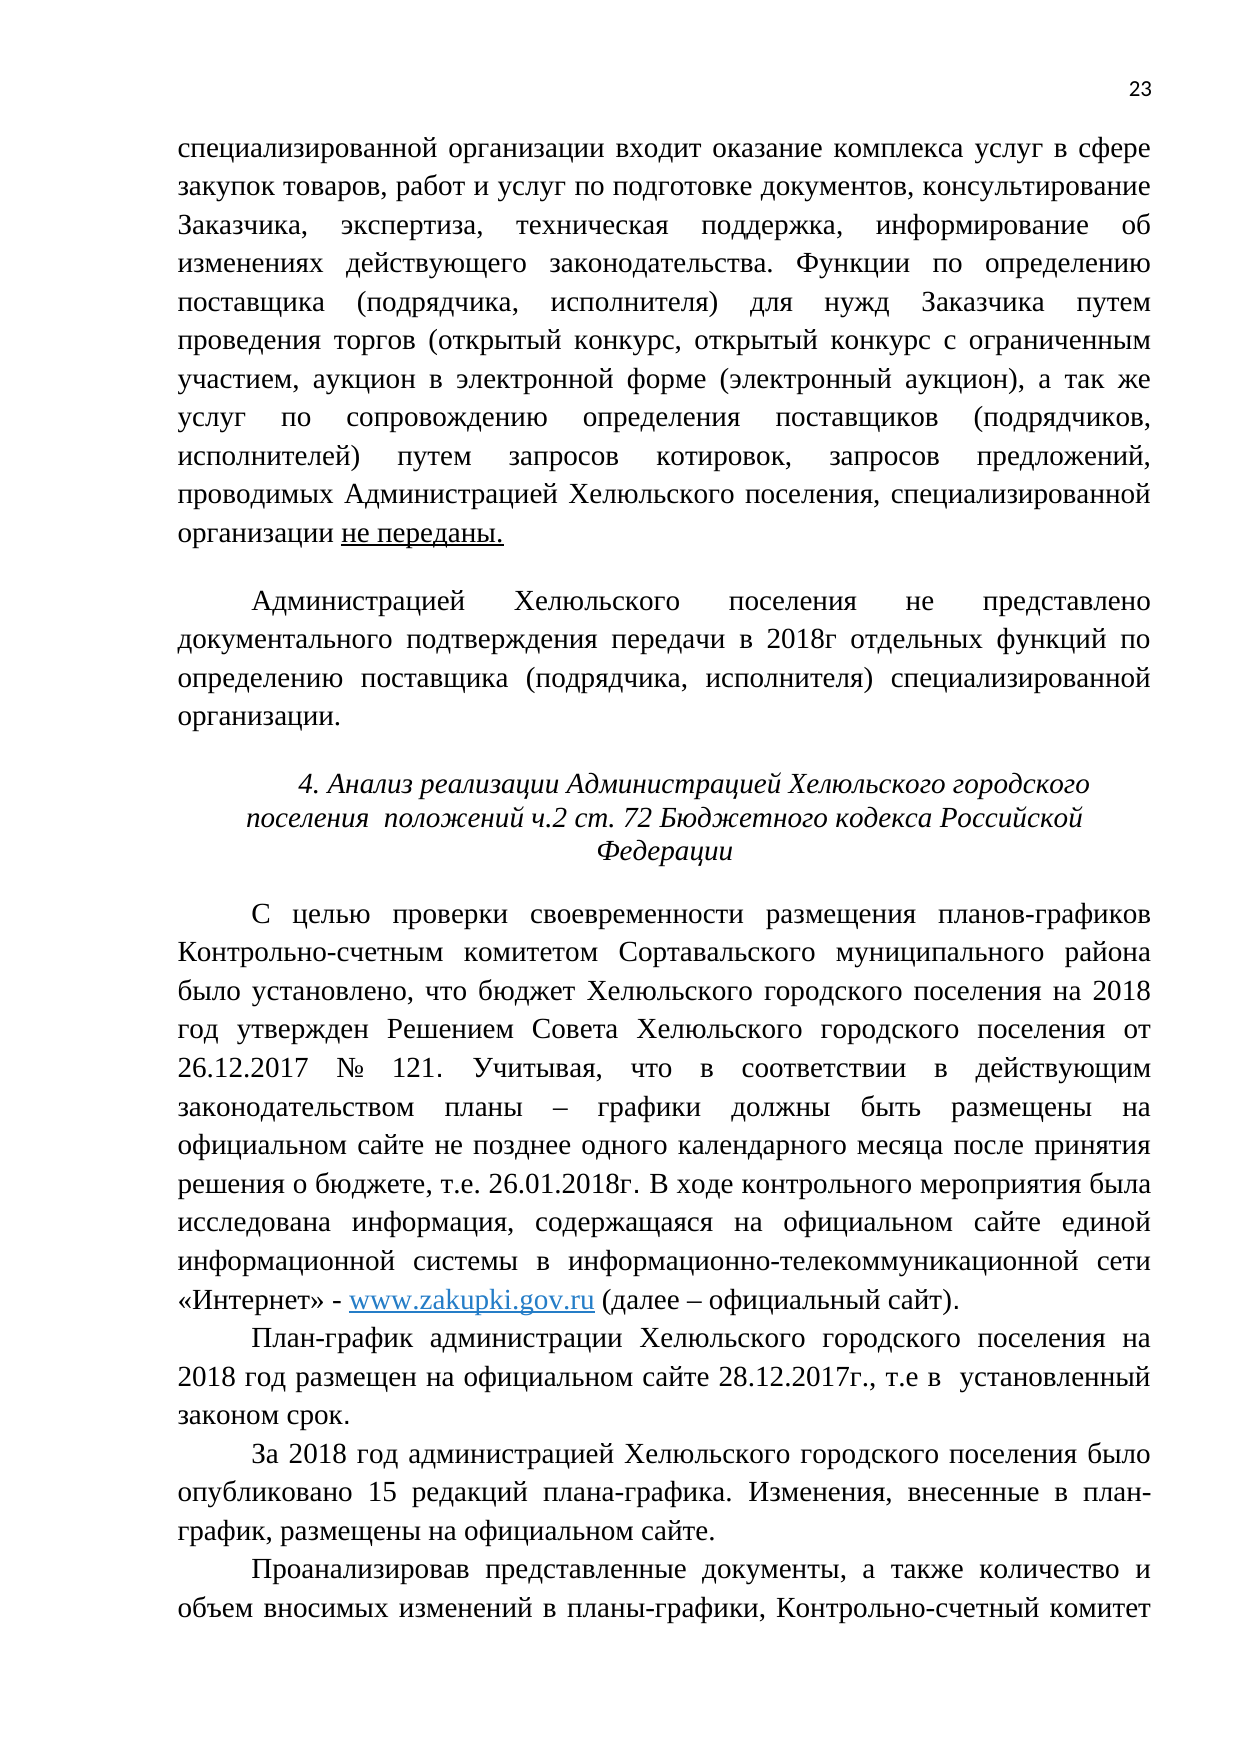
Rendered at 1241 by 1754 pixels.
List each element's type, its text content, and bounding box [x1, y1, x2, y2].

text Администрацией Хелюльского поселения не представлено документального подтверждения передачи в 2018г отдельных функций по определению поставщика (подрядчика, исполнителя) специализированной организации. [177, 583, 1152, 732]
text 4. Анализ реализации Администрацией Хелюльского городского поселения положений ч.2 ст. 72 Бюджетного кодекса Российской Федерации [177, 766, 1152, 867]
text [177, 1552, 1152, 1624]
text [177, 130, 1152, 549]
text С целью проверки своевременности размещения планов-графиков Контрольно-счетным комитетом Сортавальского муниципального района было установлено, что бюджет Хелюльского городского поселения на 2018 год утвержден Решением Совета Хелюльского городского поселения от 26.12.2017 № 121. Учитывая, что в соответствии в действующим законодательством планы – графики должны быть размещены на официальном сайте не позднее одного календарного месяца после принятия решения о бюджете, т.е. 26.01.2018г. В ходе контрольного мероприятия была исследована информация, содержащаяся на официальном сайте единой информационной системы в информационно-телекоммуникационной сети «Интернет» - www.zakupki.gov.ru (далее – официальный сайт). [177, 896, 1152, 1315]
text План-график администрации Хелюльского городского поселения на 2018 год размещен на официальном сайте 28.12.2017г., т.е в установленный законом срок. [177, 1320, 1152, 1431]
text За 2018 год администрацией Хелюльского городского поселения было опубликовано 15 редакций плана-графика. Изменения, внесенные в план-график, размещены на официальном сайте. [177, 1436, 1152, 1547]
